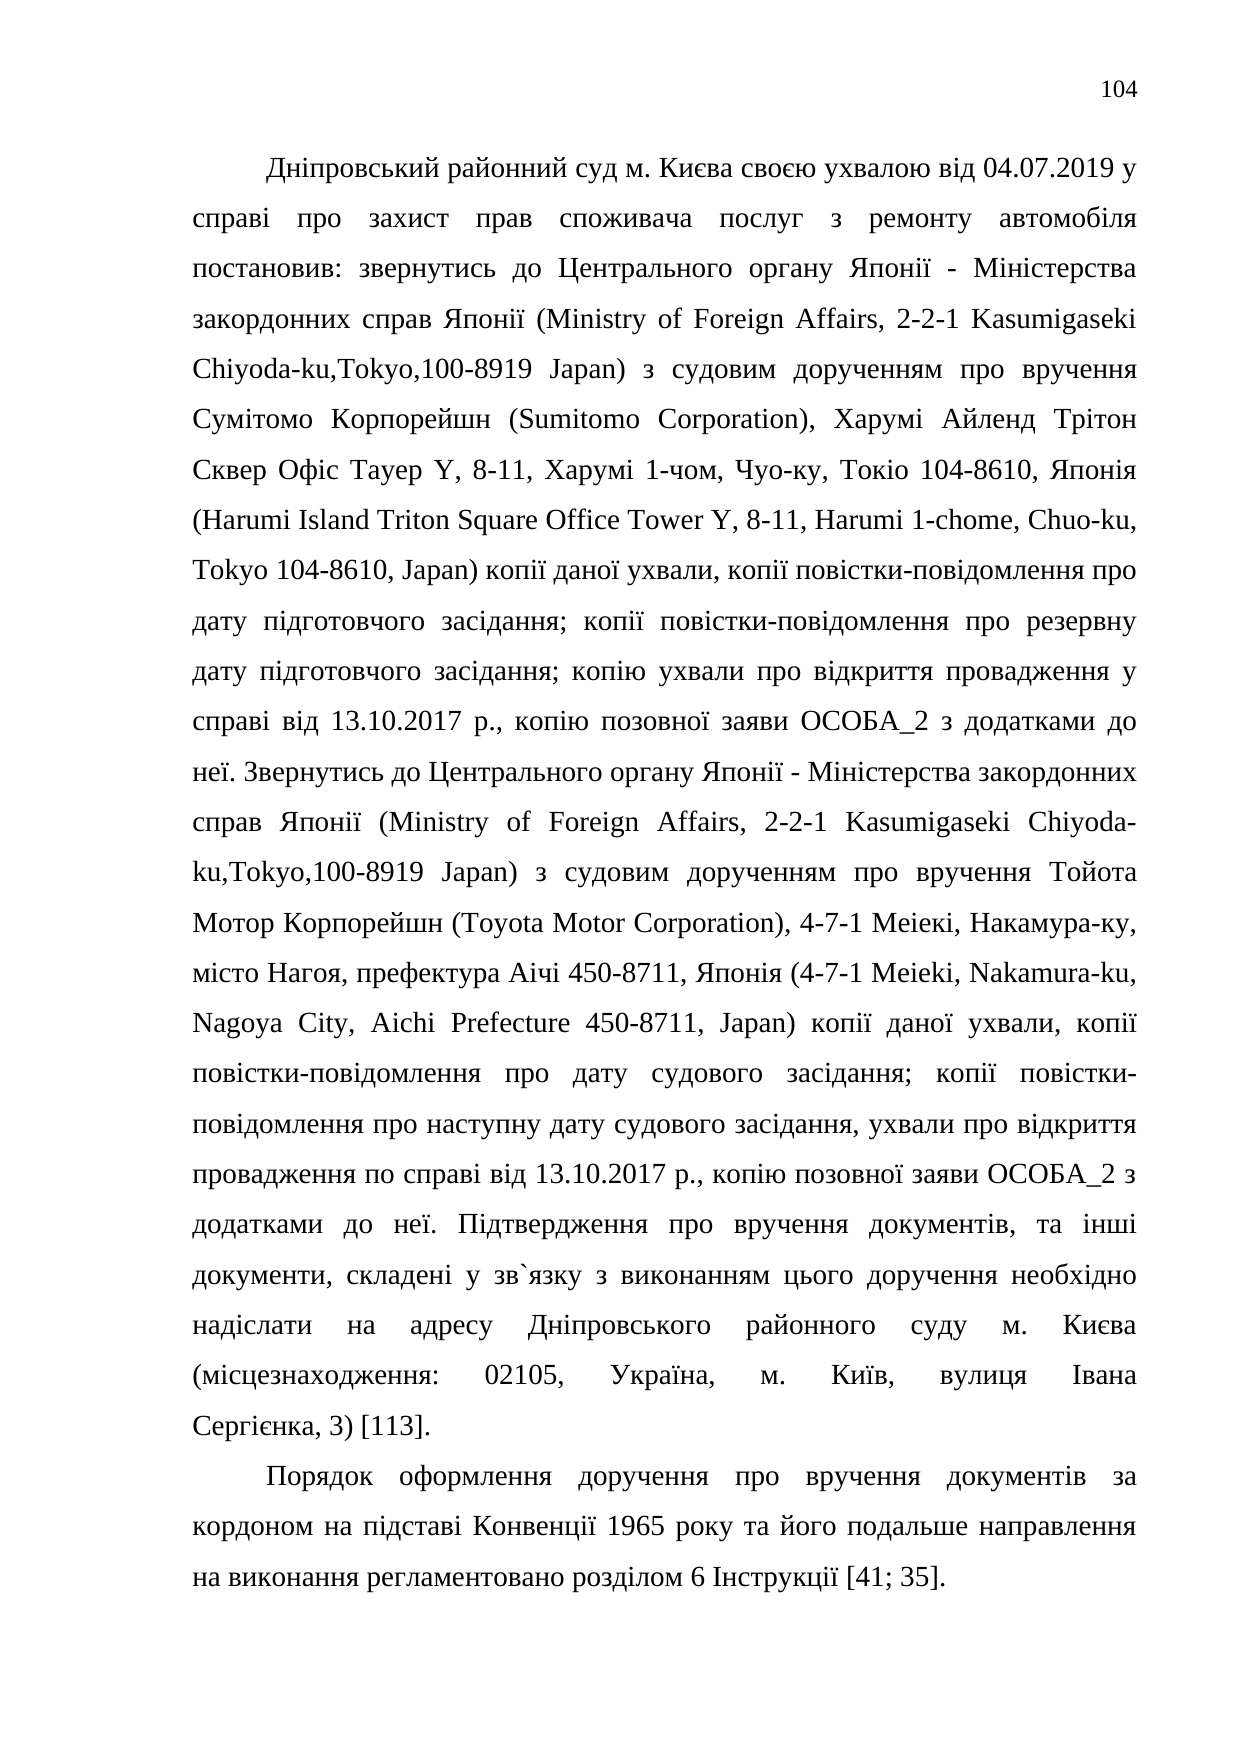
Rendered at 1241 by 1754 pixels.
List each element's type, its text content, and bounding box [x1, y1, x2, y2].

text Порядок оформлення доручення про вручення документів за кордоном на підставі Конвенції 1965 року та його подальше направлення на виконання регламентовано розділом 6 Інструкції [41; 35]. [192, 1458, 1138, 1592]
text Дніпровський районний суд м. Києва своєю ухвалою від 04.07.2019 у справі про захист прав споживача послуг з ремонту автомобіля постановив: звернутись до Центрального органу Японії - Міністерства закордонних справ Японії (Ministry of Foreign Affairs, 2-2-1 Kasumigaseki Chiyoda-ku,Tokyo,100-8919 Japan) з судовим дорученням про вручення Сумітомо Корпорейшн (Sumitomo Corporation), Харумі Айленд Трітон Сквер Офіс Тауер Y, 8-11, Харумі 1-чом, Чуо-ку, Токіо 104-8610, Японія (Harumi Island Triton Square Office Tower Y, 8-11, Harumi 1-chome, Chuo-ku, Tokyo 104-8610, Japan) копії даної ухвали, копії повістки-повідомлення про дату підготовчого засідання; копії повістки-повідомлення про резервну дату підготовчого засідання; копію ухвали про відкриття провадження у справі від 13.10.2017 р., копію позовної заяви ОСОБА_2 з додатками до неї. Звернутись до Центрального органу Японії - Міністерства закордонних справ Японії (Ministry of Foreign Affairs, 2-2-1 Kasumigaseki Chiyoda-ku,Tokyo,100-8919 Japan) з судовим дорученням про вручення Тойота Мотор Корпорейшн (Toyota Motor Corporation), 4-7-1 Меіекі, Накамура-ку, місто Нагоя, префектура Аічі 450-8711, Японія (4-7-1 Meieki, Nakamura-ku, Nagoya City, Aichi Prefecture 450-8711, Japan) копії даної ухвали, копії повістки-повідомлення про дату судового засідання; копії повістки-повідомлення про наступну дату судового засідання, ухвали про відкриття провадження по справі від 13.10.2017 р., копію позовної заяви ОСОБА_2 з додатками до неї. Підтвердження про вручення документів, та інші документи, складені у зв`язку з виконанням цього доручення необхідно надіслати на адресу Дніпровського районного суду м. Києва (місцезнаходження: 02105, Україна, м. Київ, вулиця Івана Сергієнка, 3) [113]. [192, 150, 1138, 1441]
